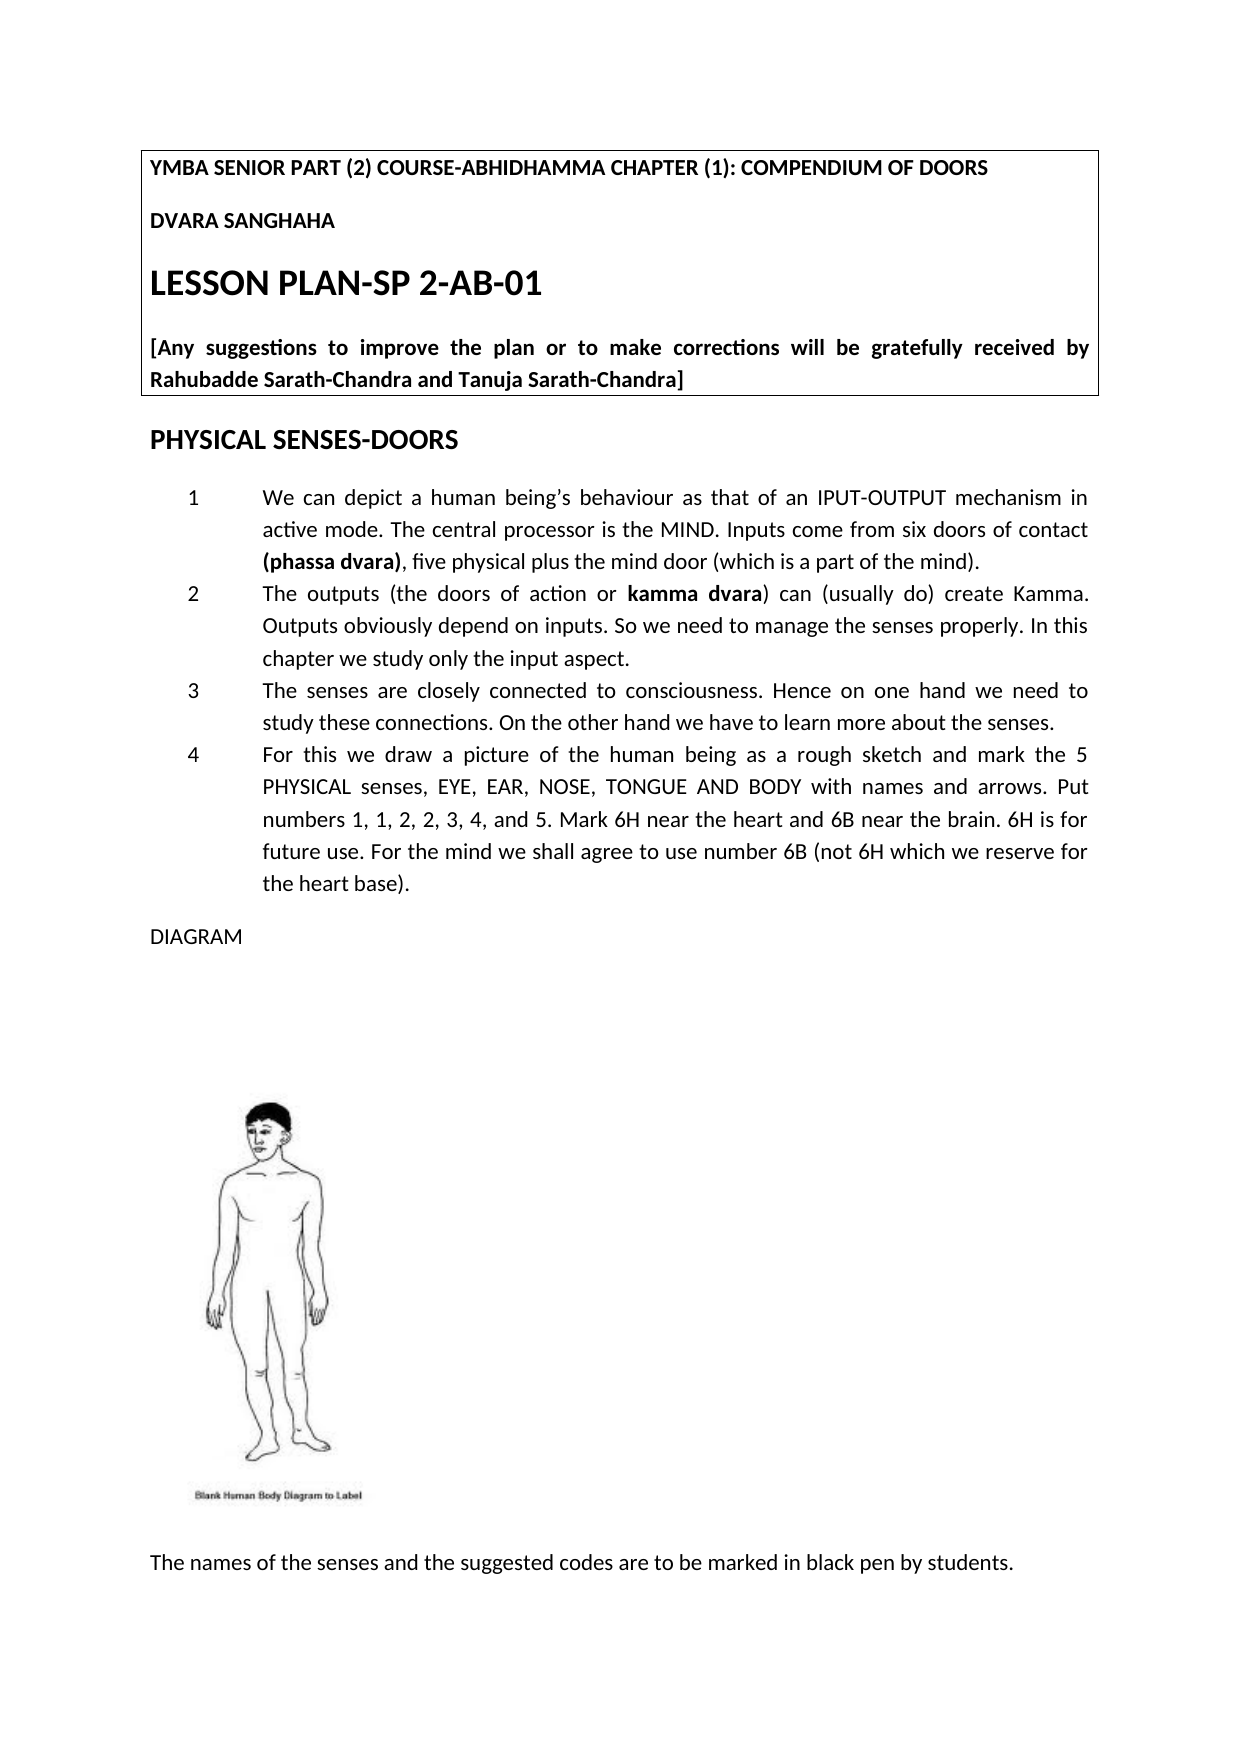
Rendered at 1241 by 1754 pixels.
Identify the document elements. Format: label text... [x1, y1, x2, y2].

text LESSON PLAN-SP 2-AB-01 [142, 256, 1098, 305]
list For this we draw a picture of the human being as a rough sketch and mark the 5 PHYSICAL senses, EYE, EAR, NOSE, TONGUE AND BODY with names and arrows. Put numbers 1, 1, 2, 2, 3, 4, and 5. Mark 6H near the heart and 6B near the brain. 6H is for future use. For the mind we shall agree to use number 6B (not 6H which we reserve for the heart base). [187, 740, 1090, 897]
text PHYSICAL SENSES-DOORS [150, 421, 1090, 457]
picture [150, 1081, 429, 1524]
text DVARA SANGHAHA [142, 203, 1098, 234]
list The outputs (the doors of action or kamma dvara) can (usually do) create Kamma. Outputs obviously depend on inputs. So we need to manage the senses properly. In this chapter we study only the input aspect. [187, 579, 1090, 672]
text The names of the senses and the suggested codes are to be marked in black pen by students. [150, 1548, 1090, 1576]
list We can depict a human being’s behaviour as that of an IPUT-OUTPUT mechanism in active mode. The central processor is the MIND. Inputs come from six doors of contact (phassa dvara), five physical plus the mind door (which is a part of the mind). [187, 483, 1090, 575]
text YMBA SENIOR PART (2) COURSE-ABHIDHAMMA CHAPTER (1): COMPENDIUM OF DOORS [142, 151, 1098, 181]
list The senses are closely connected to consciousness. Hence on one hand we need to study these connections. On the other hand we have to learn more about the senses. [187, 676, 1090, 736]
text [Any suggestions to improve the plan or to make corrections will be gratefully received by Rahubadde Sarath-Chandra and Tanuja Sarath-Chandra] [142, 329, 1098, 395]
text DIAGRAM [150, 922, 1090, 950]
